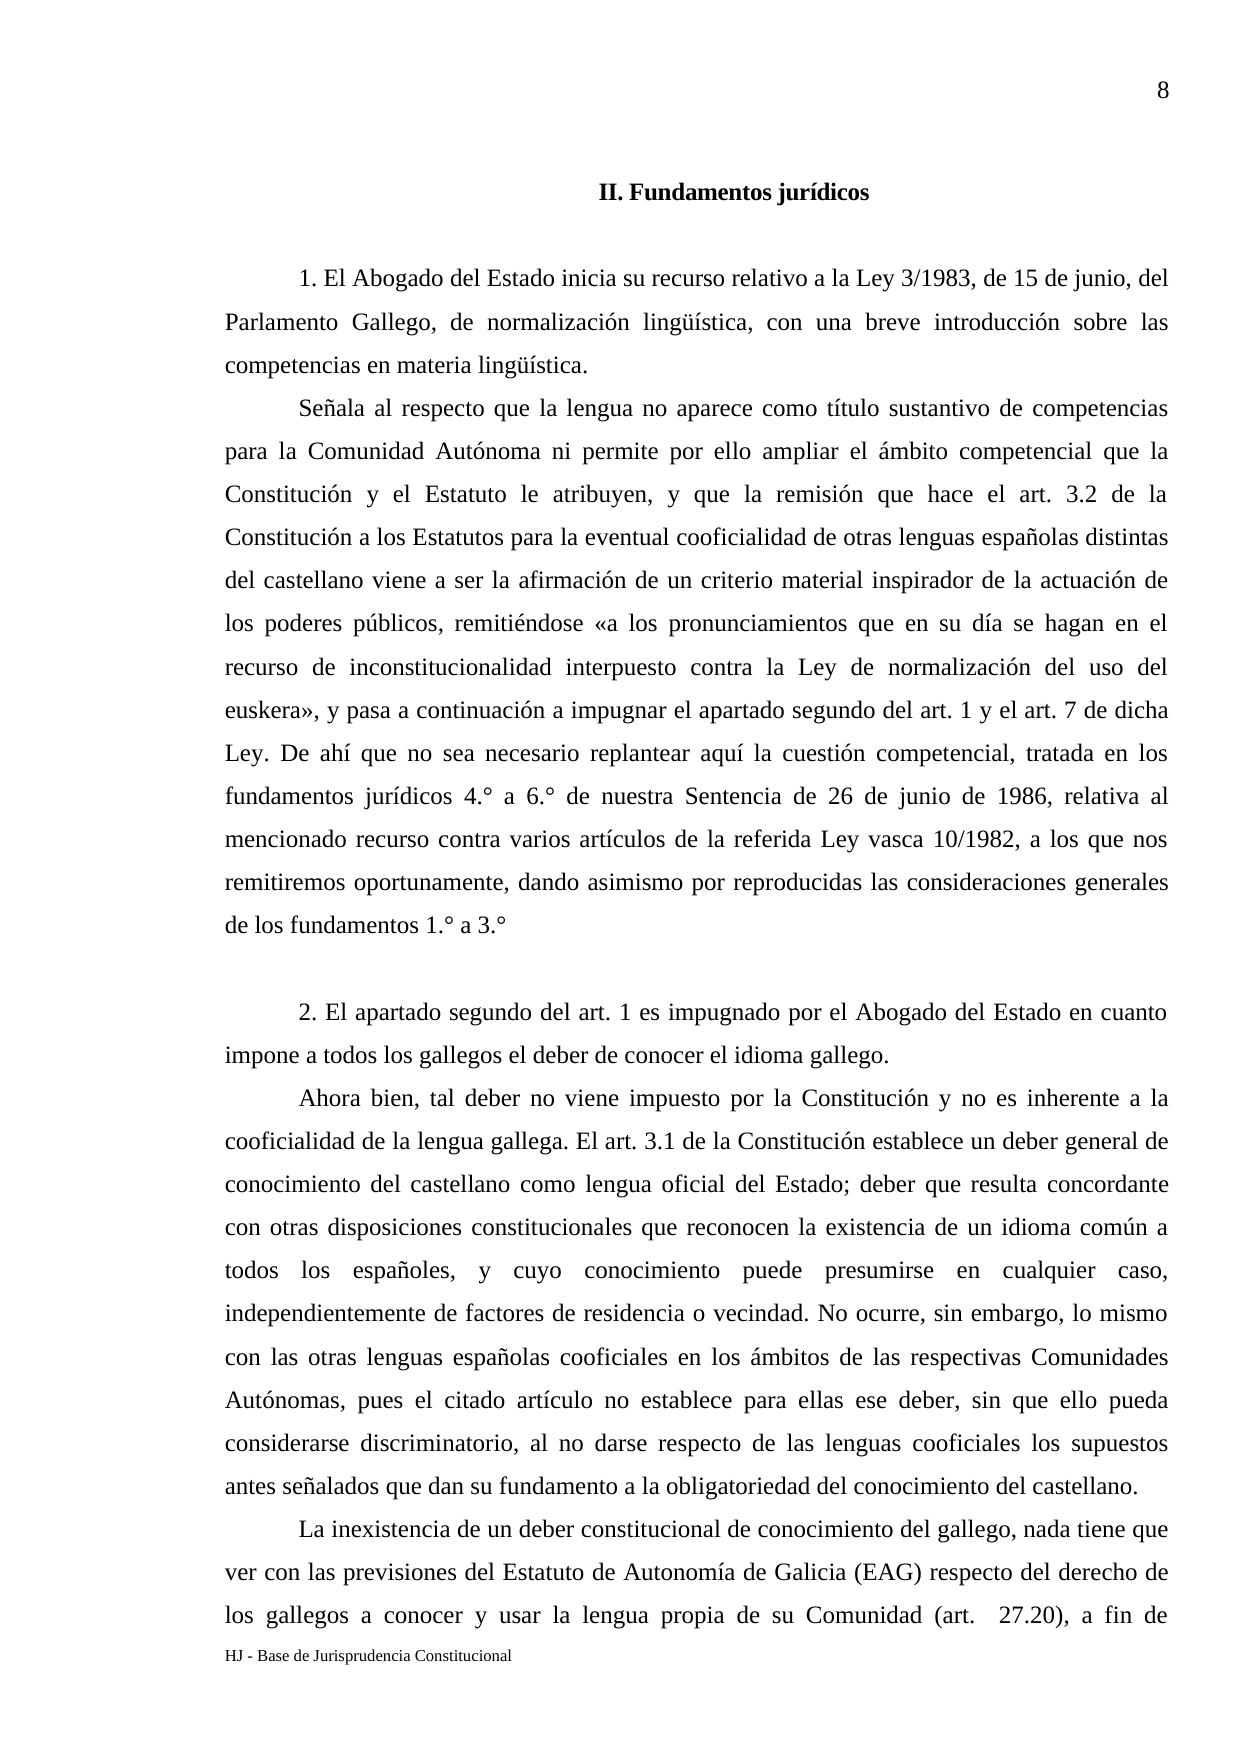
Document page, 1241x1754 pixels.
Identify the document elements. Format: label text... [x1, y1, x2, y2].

text Señala al respecto que la lengua no aparece como título sustantivo de competencias para la Comunidad Autónoma ni permite por ello ampliar el ámbito competencial que la Constitución y el Estatuto le atribuyen, y que la remisión que hace el art. 3.2 de la Constitución a los Estatutos para la eventual cooficialidad de otras lenguas españolas distintas del castellano viene a ser la afirmación de un criterio material inspirador de la actuación de los poderes públicos, remitiéndose «a los pronunciamientos que en su día se hagan en el recurso de inconstitucionalidad interpuesto contra la Ley de normalización del uso del euskera», y pasa a continuación a impugnar el apartado segundo del art. 1 y el art. 7 de dicha Ley. De ahí que no sea necesario replantear aquí la cuestión competencial, tratada en los fundamentos jurídicos 4.° a 6.° de nuestra Sentencia de 26 de junio de 1986, relativa al mencionado recurso contra varios artículos de la referida Ley vasca 10/1982, a los que nos remitiremos oportunamente, dando asimismo por reproducidas las consideraciones generales de los fundamentos 1.° a 3.° [224, 393, 1169, 939]
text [224, 1514, 1169, 1629]
text 1. El Abogado del Estado inicia su recurso relativo a la Ley 3/1983, de 15 de junio, del Parlamento Gallego, de normalización lingüística, con una breve introducción sobre las competencias en materia lingüística. [224, 263, 1169, 378]
text 2. El apartado segundo del art. 1 es impugnado por el Abogado del Estado en cuanto impone a todos los gallegos el deber de conocer el idioma gallego. [224, 997, 1169, 1068]
subtitle II. Fundamentos jurídicos [224, 177, 1169, 206]
text Ahora bien, tal deber no viene impuesto por la Constitución y no es inherente a la cooficialidad de la lengua gallega. El art. 3.1 de la Constitución establece un deber general de conocimiento del castellano como lengua oficial del Estado; deber que resulta concordante con otras disposiciones constitucionales que reconocen la existencia de un idioma común a todos los españoles, y cuyo conocimiento puede presumirse en cualquier caso, independientemente de factores de residencia o vecindad. No ocurre, sin embargo, lo mismo con las otras lenguas españolas cooficiales en los ámbitos de las respectivas Comunidades Autónomas, pues el citado artículo no establece para ellas ese deber, sin que ello pueda considerarse discriminatorio, al no darse respecto de las lenguas cooficiales los supuestos antes señalados que dan su fundamento a la obligatoriedad del conocimiento del castellano. [224, 1083, 1169, 1500]
